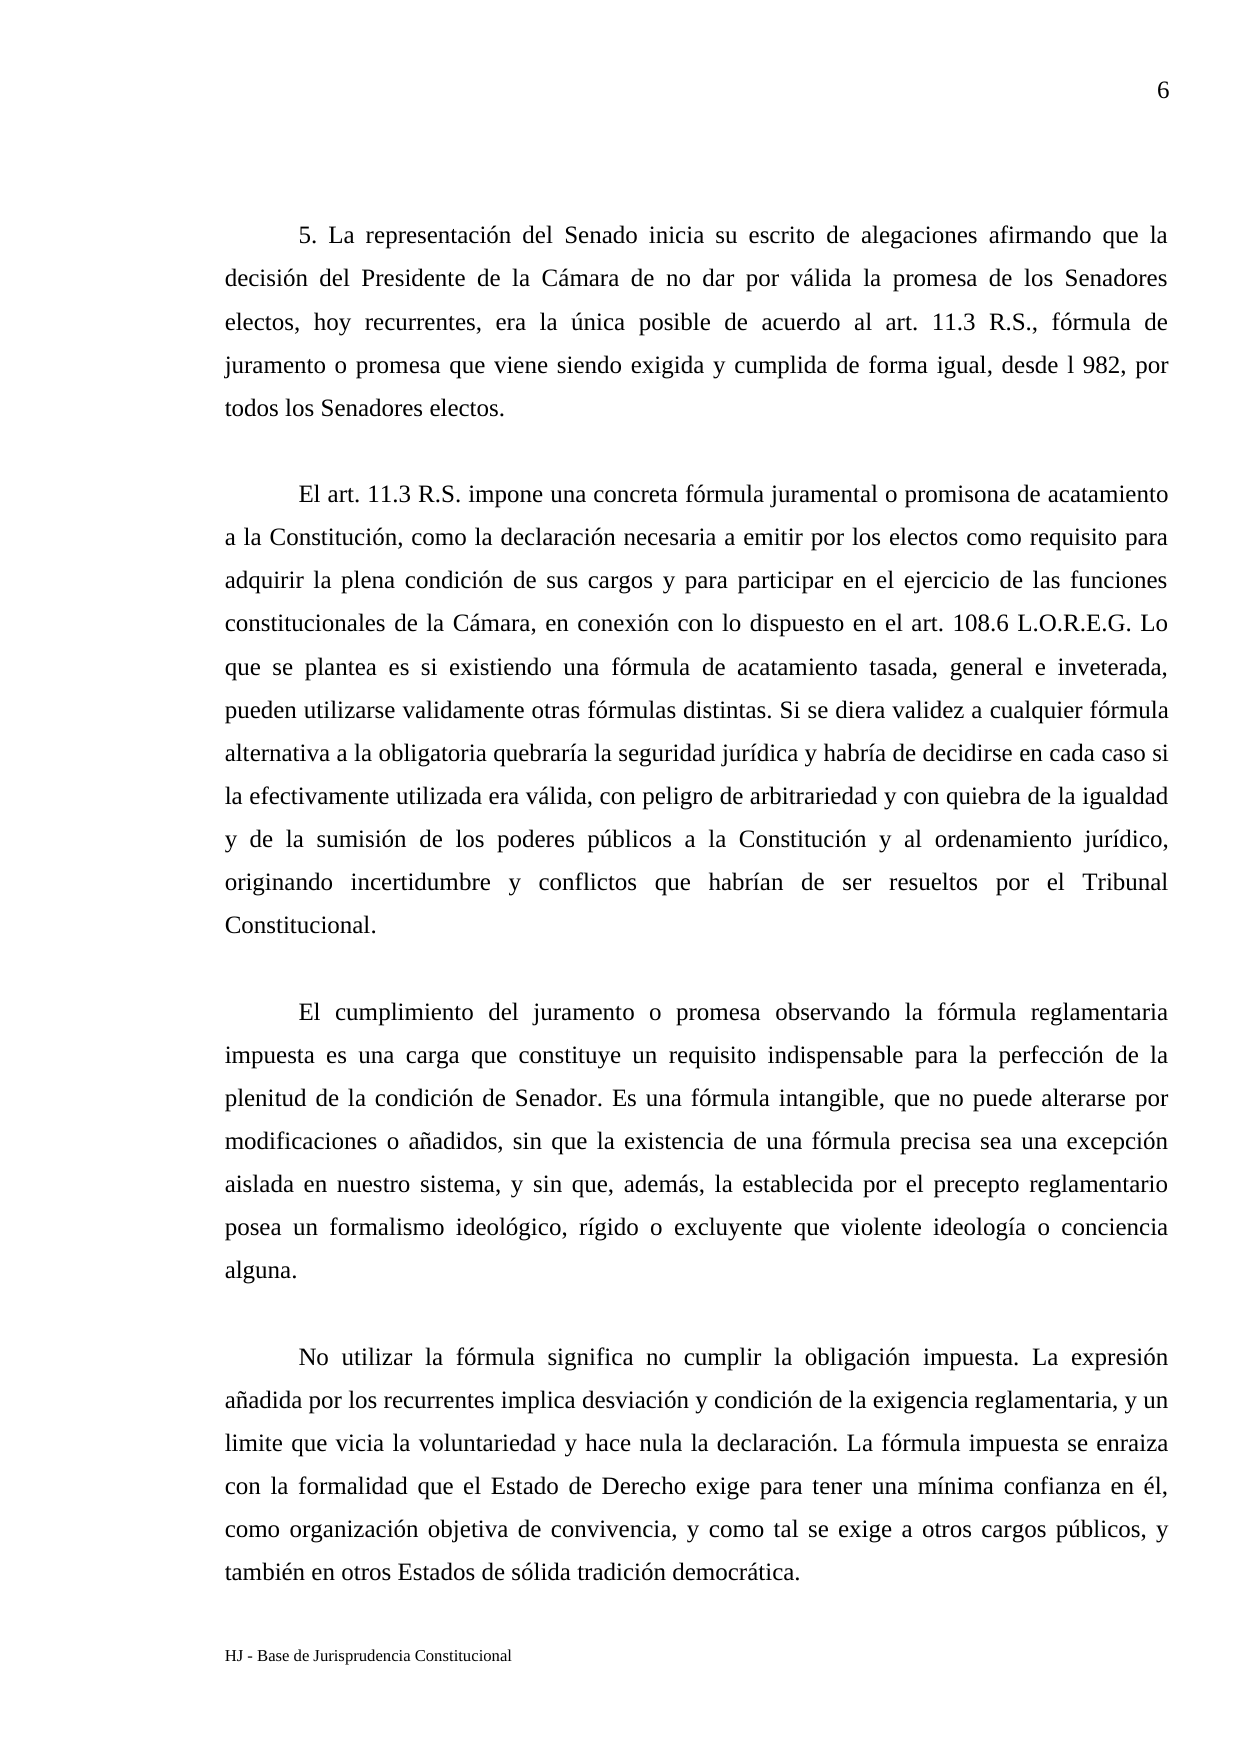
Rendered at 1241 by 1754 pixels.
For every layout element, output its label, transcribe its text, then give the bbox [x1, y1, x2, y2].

text El cumplimiento del juramento o promesa observando la fórmula reglamentaria impuesta es una carga que constituye un requisito indispensable para la perfección de la plenitud de la condición de Senador. Es una fórmula intangible, que no puede alterarse por modificaciones o añadidos, sin que la existencia de una fórmula precisa sea una excepción aislada en nuestro sistema, y sin que, además, la establecida por el precepto reglamentario posea un formalismo ideológico, rígido o excluyente que violente ideología o conciencia alguna. [224, 997, 1169, 1284]
text El art. 11.3 R.S. impone una concreta fórmula juramental o promisona de acatamiento a la Constitución, como la declaración necesaria a emitir por los electos como requisito para adquirir la plena condición de sus cargos y para participar en el ejercicio de las funciones constitucionales de la Cámara, en conexión con lo dispuesto en el art. 108.6 L.O.R.E.G. Lo que se plantea es si existiendo una fórmula de acatamiento tasada, general e inveterada, pueden utilizarse validamente otras fórmulas distintas. Si se diera validez a cualquier fórmula alternativa a la obligatoria quebraría la seguridad jurídica y habría de decidirse en cada caso si la efectivamente utilizada era válida, con peligro de arbitrariedad y con quiebra de la igualdad y de la sumisión de los poderes públicos a la Constitución y al ordenamiento jurídico, originando incertidumbre y conflictos que habrían de ser resueltos por el Tribunal Constitucional. [224, 479, 1169, 939]
text 5. La representación del Senado inicia su escrito de alegaciones afirmando que la decisión del Presidente de la Cámara de no dar por válida la promesa de los Senadores electos, hoy recurrentes, era la única posible de acuerdo al art. 11.3 R.S., fórmula de juramento o promesa que viene siendo exigida y cumplida de forma igual, desde l 982, por todos los Senadores electos. [224, 220, 1169, 422]
text No utilizar la fórmula significa no cumplir la obligación impuesta. La expresión añadida por los recurrentes implica desviación y condición de la exigencia reglamentaria, y un limite que vicia la voluntariedad y hace nula la declaración. La fórmula impuesta se enraiza con la formalidad que el Estado de Derecho exige para tener una mínima confianza en él, como organización objetiva de convivencia, y como tal se exige a otros cargos públicos, y también en otros Estados de sólida tradición democrática. [224, 1342, 1169, 1586]
